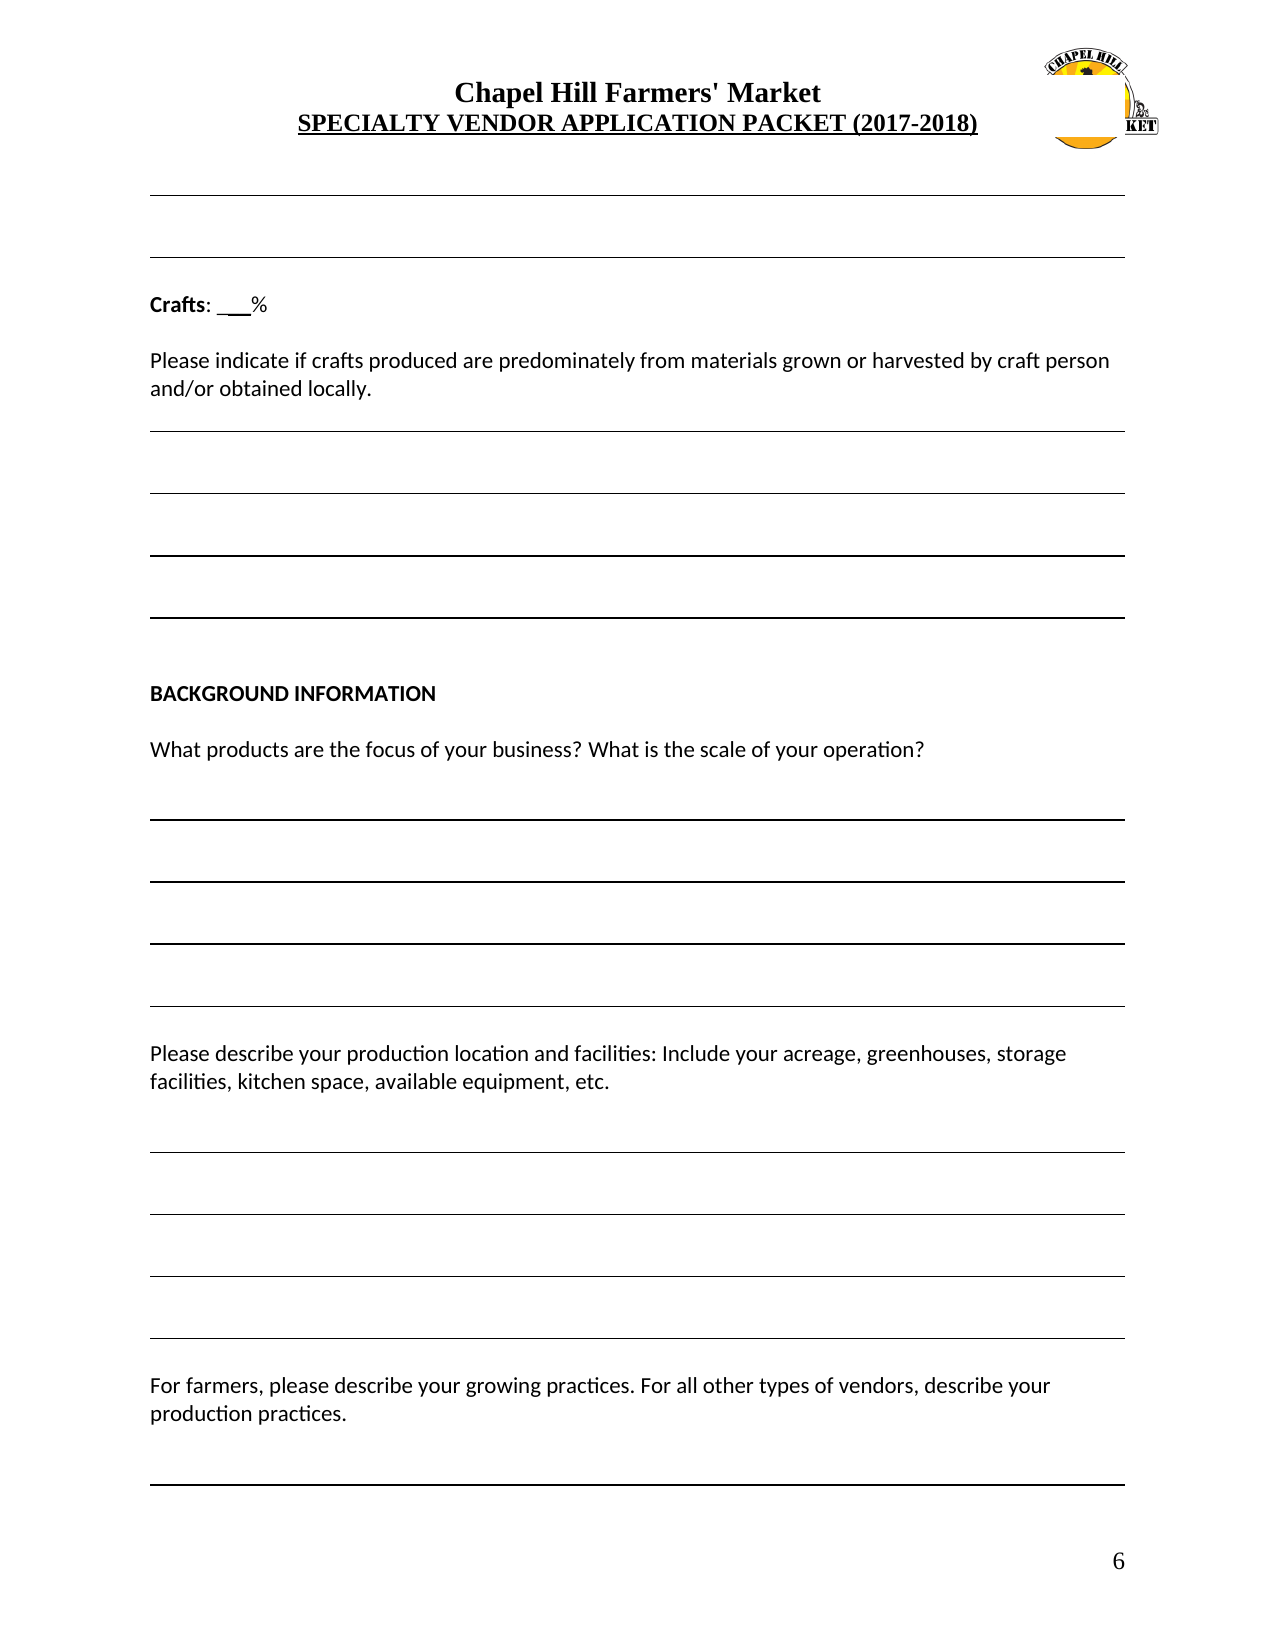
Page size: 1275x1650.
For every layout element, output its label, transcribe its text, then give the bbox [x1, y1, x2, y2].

text For farmers, please describe your growing practices. For all other types of vendors, describe your [150, 1371, 1125, 1399]
text Please describe your production location and facilities: Include your acreage, greenhouses, storage [150, 1039, 1125, 1067]
text Crafts: ___% [150, 290, 1125, 318]
text BACKGROUND INFORMATION [150, 679, 1125, 707]
text facilities, kitchen space, available equipment, etc. [150, 1067, 1125, 1095]
text What products are the focus of your business? What is the scale of your operation? [150, 735, 1125, 763]
picture [1009, 43, 1167, 158]
text production practices. [150, 1399, 1125, 1427]
text Please indicate if crafts produced are predominately from materials grown or harvested by craft person and/or obtained locally. [150, 346, 1125, 402]
